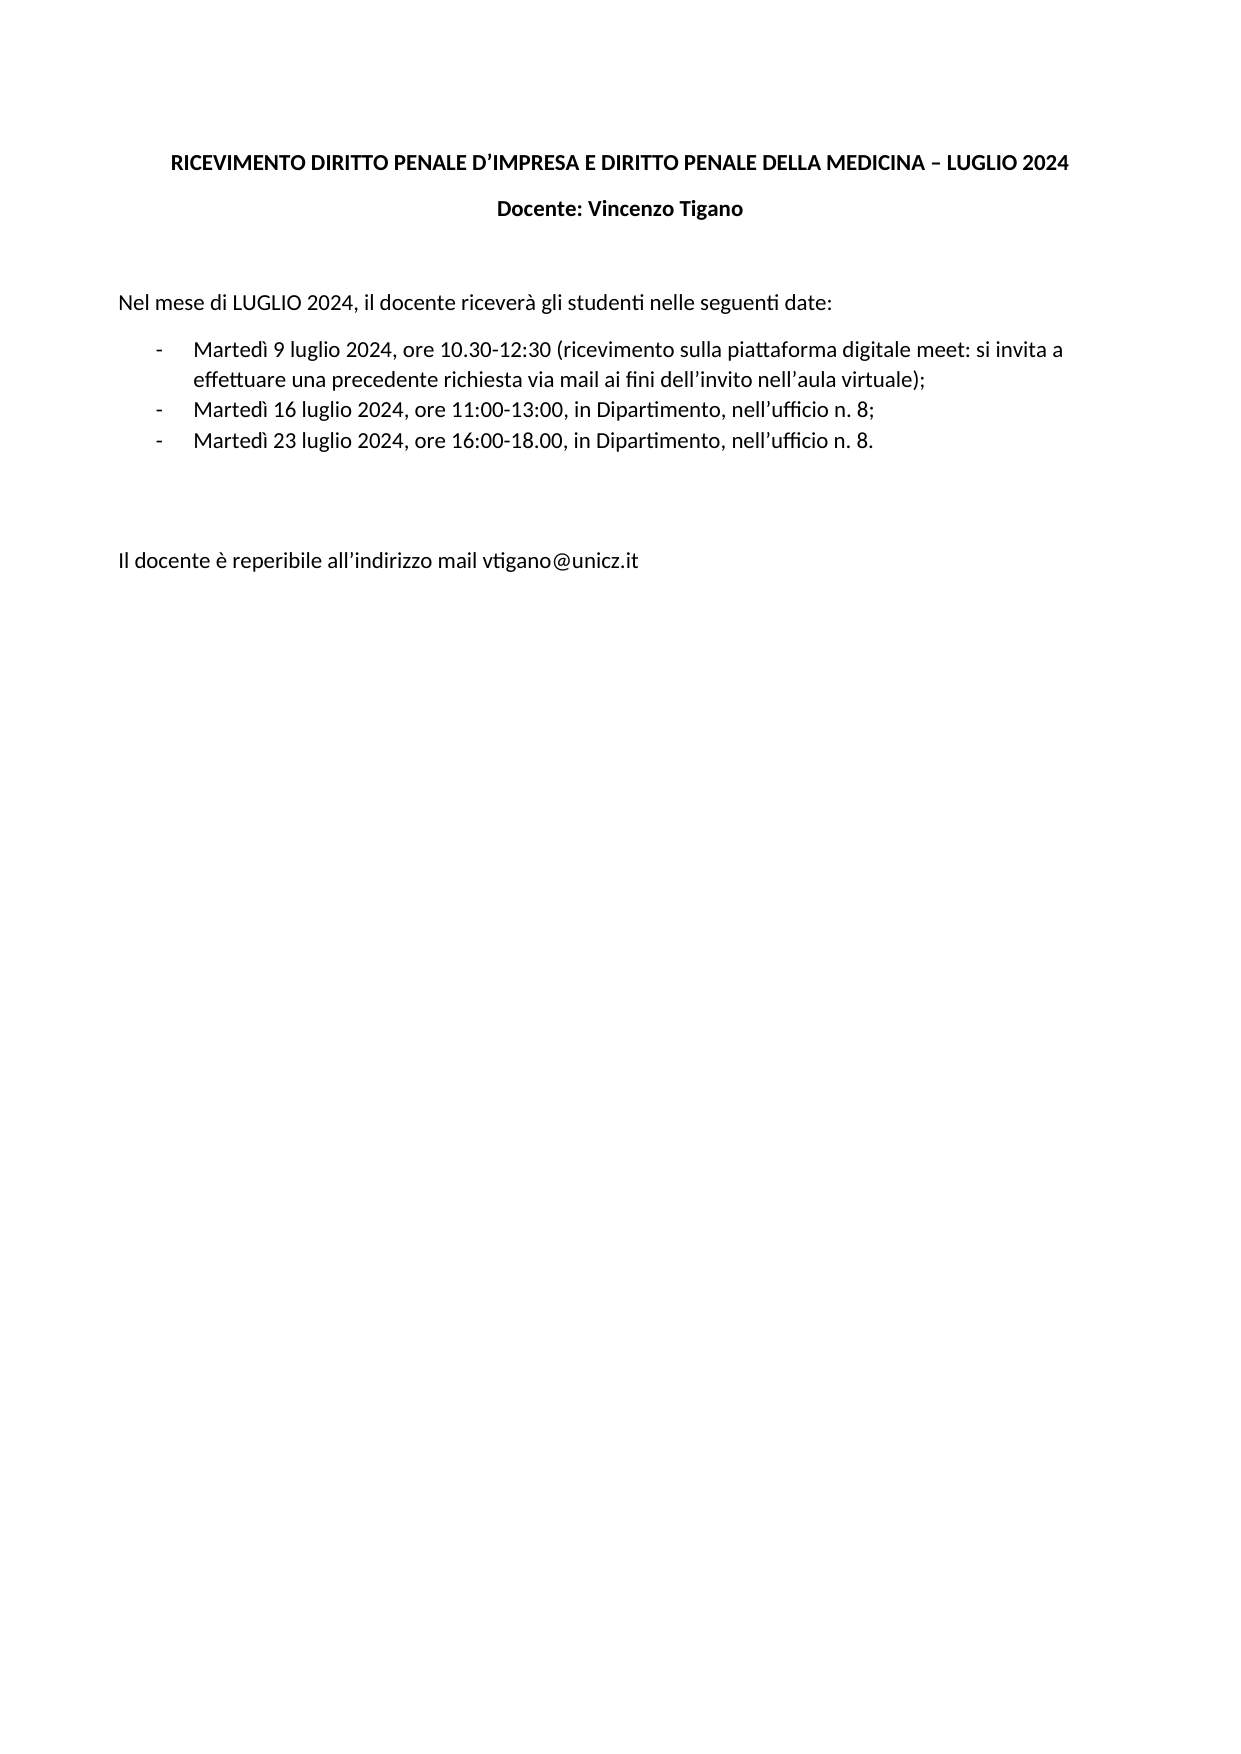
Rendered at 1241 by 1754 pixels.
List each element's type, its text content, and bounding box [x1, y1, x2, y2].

text Il docente è reperibile all’indirizzo mail vtigano@unicz.it [118, 547, 1122, 574]
text Docente: Vincenzo Tigano [118, 194, 1122, 222]
list Martedì 9 luglio 2024, ore 10.30-12:30 (ricevimento sulla piattaforma digitale meet: si invita a effettuare una precedente richiesta via mail ai fini dell’invito nell’aula virtuale); [156, 335, 1122, 393]
list Martedì 23 luglio 2024, ore 16:00-18.00, in Dipartimento, nell’ufficio n. 8. [156, 426, 1122, 454]
list Martedì 16 luglio 2024, ore 11:00-13:00, in Dipartimento, nell’ufficio n. 8; [156, 396, 1122, 423]
text RICEVIMENTO DIRITTO PENALE D’IMPRESA E DIRITTO PENALE DELLA MEDICINA – LUGLIO 2024 [118, 148, 1122, 176]
text Nel mese di LUGLIO 2024, il docente riceverà gli studenti nelle seguenti date: [118, 288, 1122, 316]
